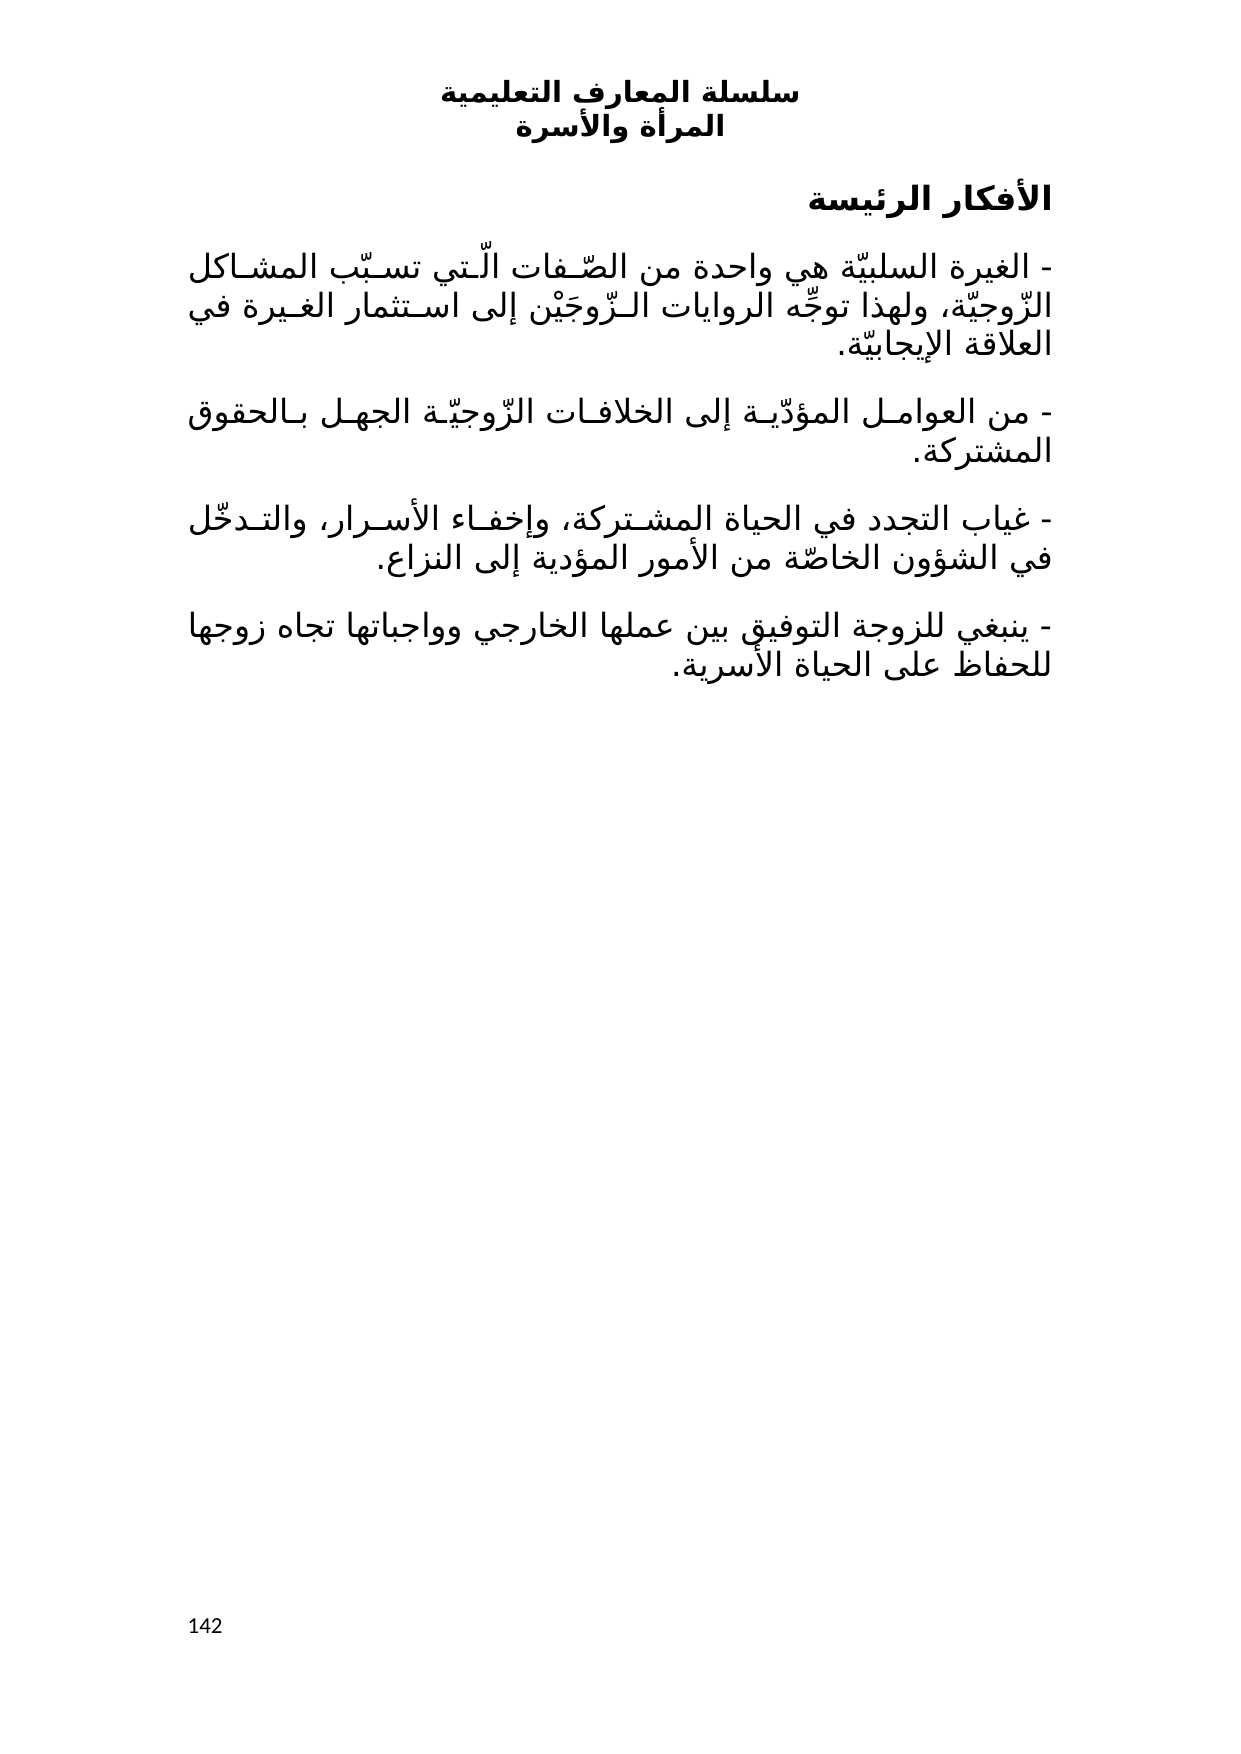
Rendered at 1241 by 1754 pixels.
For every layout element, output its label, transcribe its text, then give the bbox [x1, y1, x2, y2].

text - غياب التجدد في الحياة المشتركة، وإخفاء الأسرار، والتدخّل في الشؤون الخاصّة من الأمور المؤدية إلى النزاع. [187, 500, 1053, 577]
text - ينبغي للزوجة التوفيق بين عملها الخارجي وواجباتها تجاه زوجها للحفاظ على الحياة الأسرية. [187, 607, 1053, 684]
text - من العوامل المؤدّية إلى الخلافات الزّوجيّة الجهل بالحقوق المشتركة. [187, 393, 1053, 471]
text الأفكار الرئيسة [187, 179, 1053, 218]
text - الغيرة السلبيّة هي واحدة من الصّفات الّتي تسبّب المشاكل الزّوجيّة، ولهذا توجِّه الروايات الزّوجَيْن إلى استثمار الغيرة في العلاقة الإيجابيّة. [187, 247, 1053, 364]
